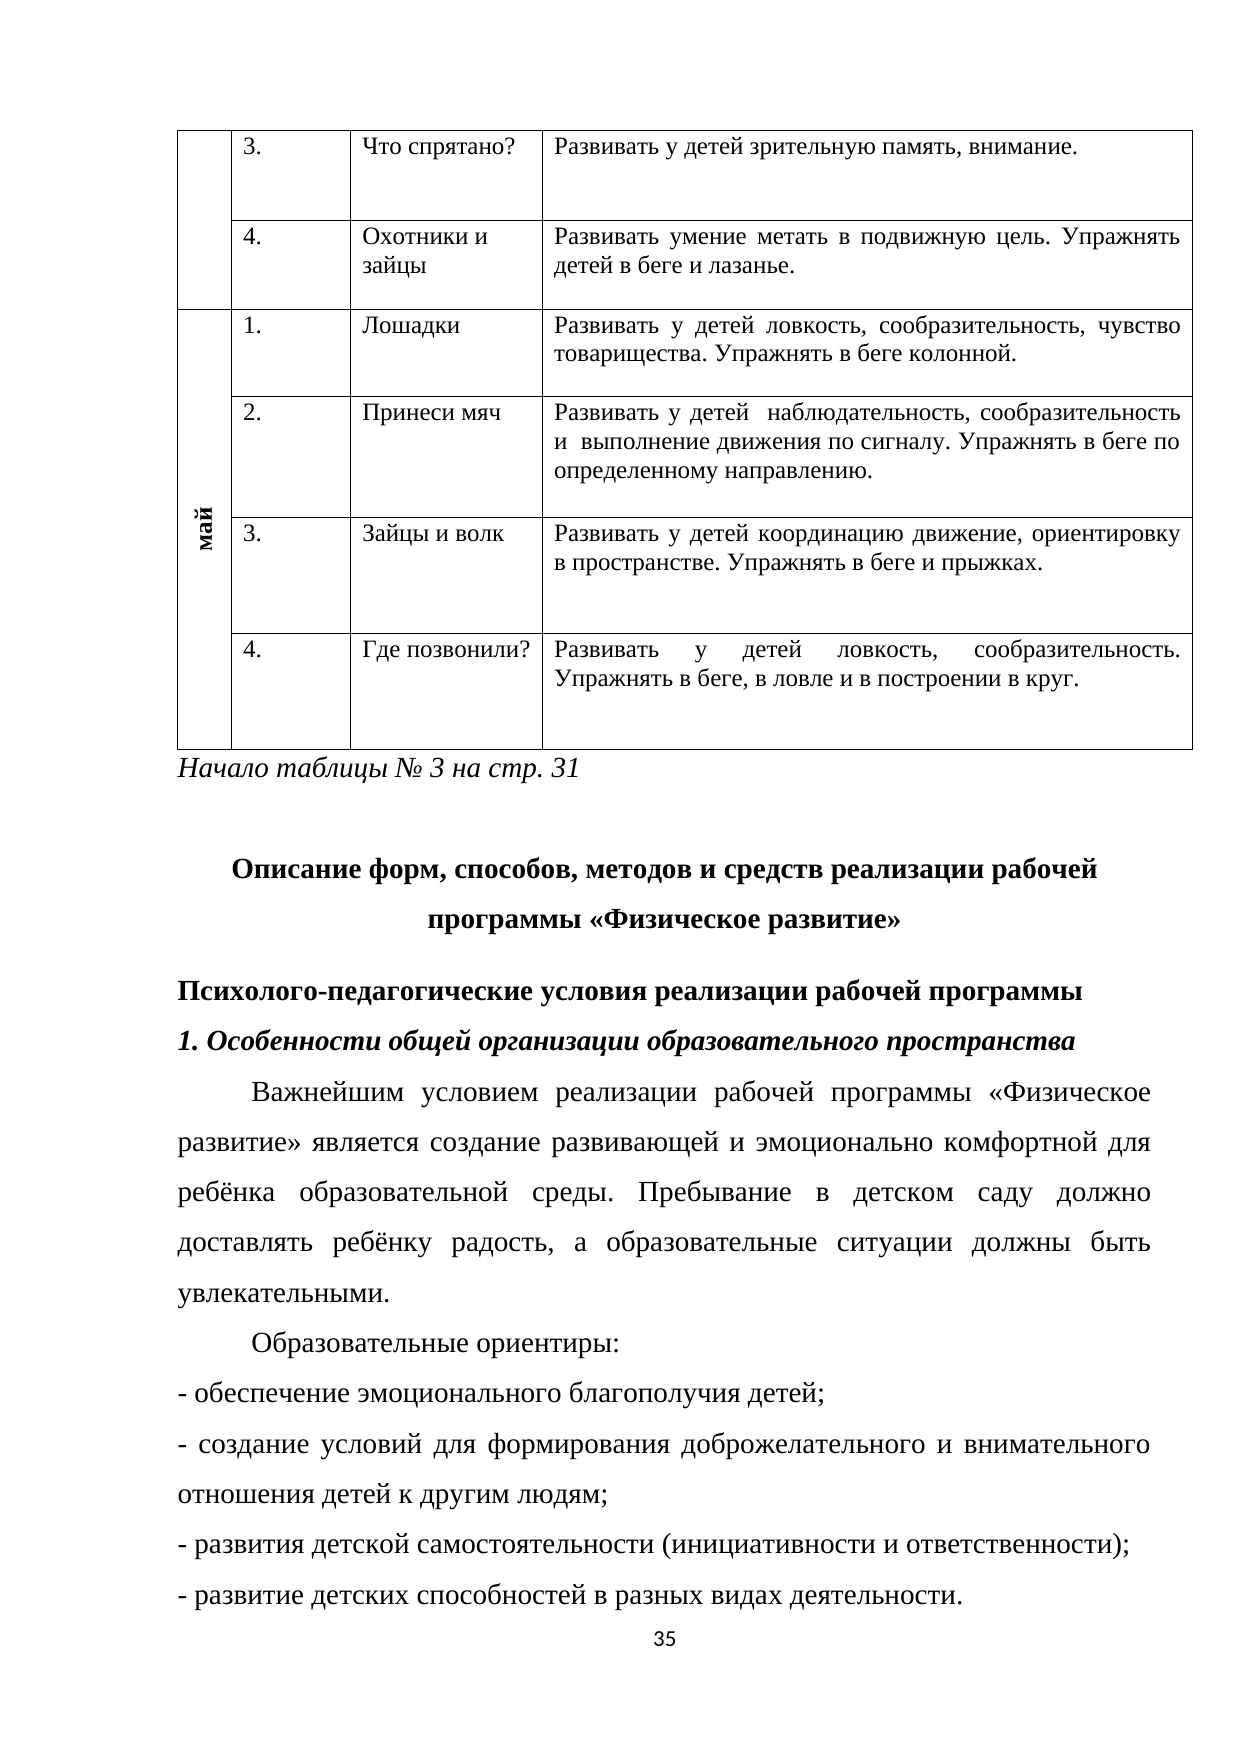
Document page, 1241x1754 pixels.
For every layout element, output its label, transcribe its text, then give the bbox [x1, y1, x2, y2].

table_cell Развивать у детей зрительную память, внимание. [543, 131, 1192, 220]
text Описание форм, способов, методов и средств реализации рабочей программы «Физическое развитие» [177, 851, 1152, 935]
table_cell Развивать у детей ловкость, сообразительность. Упражнять в беге, в ловле и в построении в круг. [543, 634, 1192, 749]
table_cell Лошадки [351, 310, 542, 396]
table_cell 4. [232, 221, 350, 309]
table_cell 2. [232, 397, 350, 517]
table_cell Что спрятано? [351, 131, 542, 220]
text - развитие детских способностей в разных видах деятельности. [177, 1577, 1152, 1610]
text 1. Особенности общей организации образовательного пространства [177, 1023, 1152, 1057]
table_cell май [178, 310, 231, 749]
table_cell Где позвонили? [351, 634, 542, 749]
text - обеспечение эмоционального благополучия детей; [177, 1376, 1152, 1409]
text Психолого-педагогические условия реализации рабочей программы [177, 973, 1152, 1007]
text - создание условий для формирования доброжелательного и внимательного отношения детей к другим людям; [177, 1426, 1152, 1510]
text Начало таблицы № 3 на стр. 31 [177, 750, 1152, 784]
table_cell Развивать у детей наблюдательность, сообразительность и выполнение движения по сигналу. Упражнять в беге по определенному направлению. [543, 397, 1192, 517]
table_cell 4. [232, 634, 350, 749]
table_cell Зайцы и волк [351, 518, 542, 633]
table_cell 3. [232, 131, 350, 220]
table_cell Развивать у детей ловкость, сообразительность, чувство товарищества. Упражнять в беге колонной. [543, 310, 1192, 396]
table_cell 3. [232, 518, 350, 633]
text Важнейшим условием реализации рабочей программы «Физическое развитие» является создание развивающей и эмоционально комфортной для ребёнка образовательной среды. Пребывание в детском саду должно доставлять ребёнку радость, а образовательные ситуации должны быть увлекательными. [177, 1074, 1152, 1308]
table_cell Охотники и зайцы [351, 221, 542, 309]
table_cell 1. [232, 310, 350, 396]
text - развития детской самостоятельности (инициативности и ответственности); [177, 1526, 1152, 1560]
text Образовательные ориентиры: [177, 1325, 1152, 1359]
table_cell Принеси мяч [351, 397, 542, 517]
table_cell Развивать у детей координацию движение, ориентировку в пространстве. Упражнять в беге и прыжках. [543, 518, 1192, 633]
table_cell Развивать умение метать в подвижную цель. Упражнять детей в беге и лазанье. [543, 221, 1192, 309]
